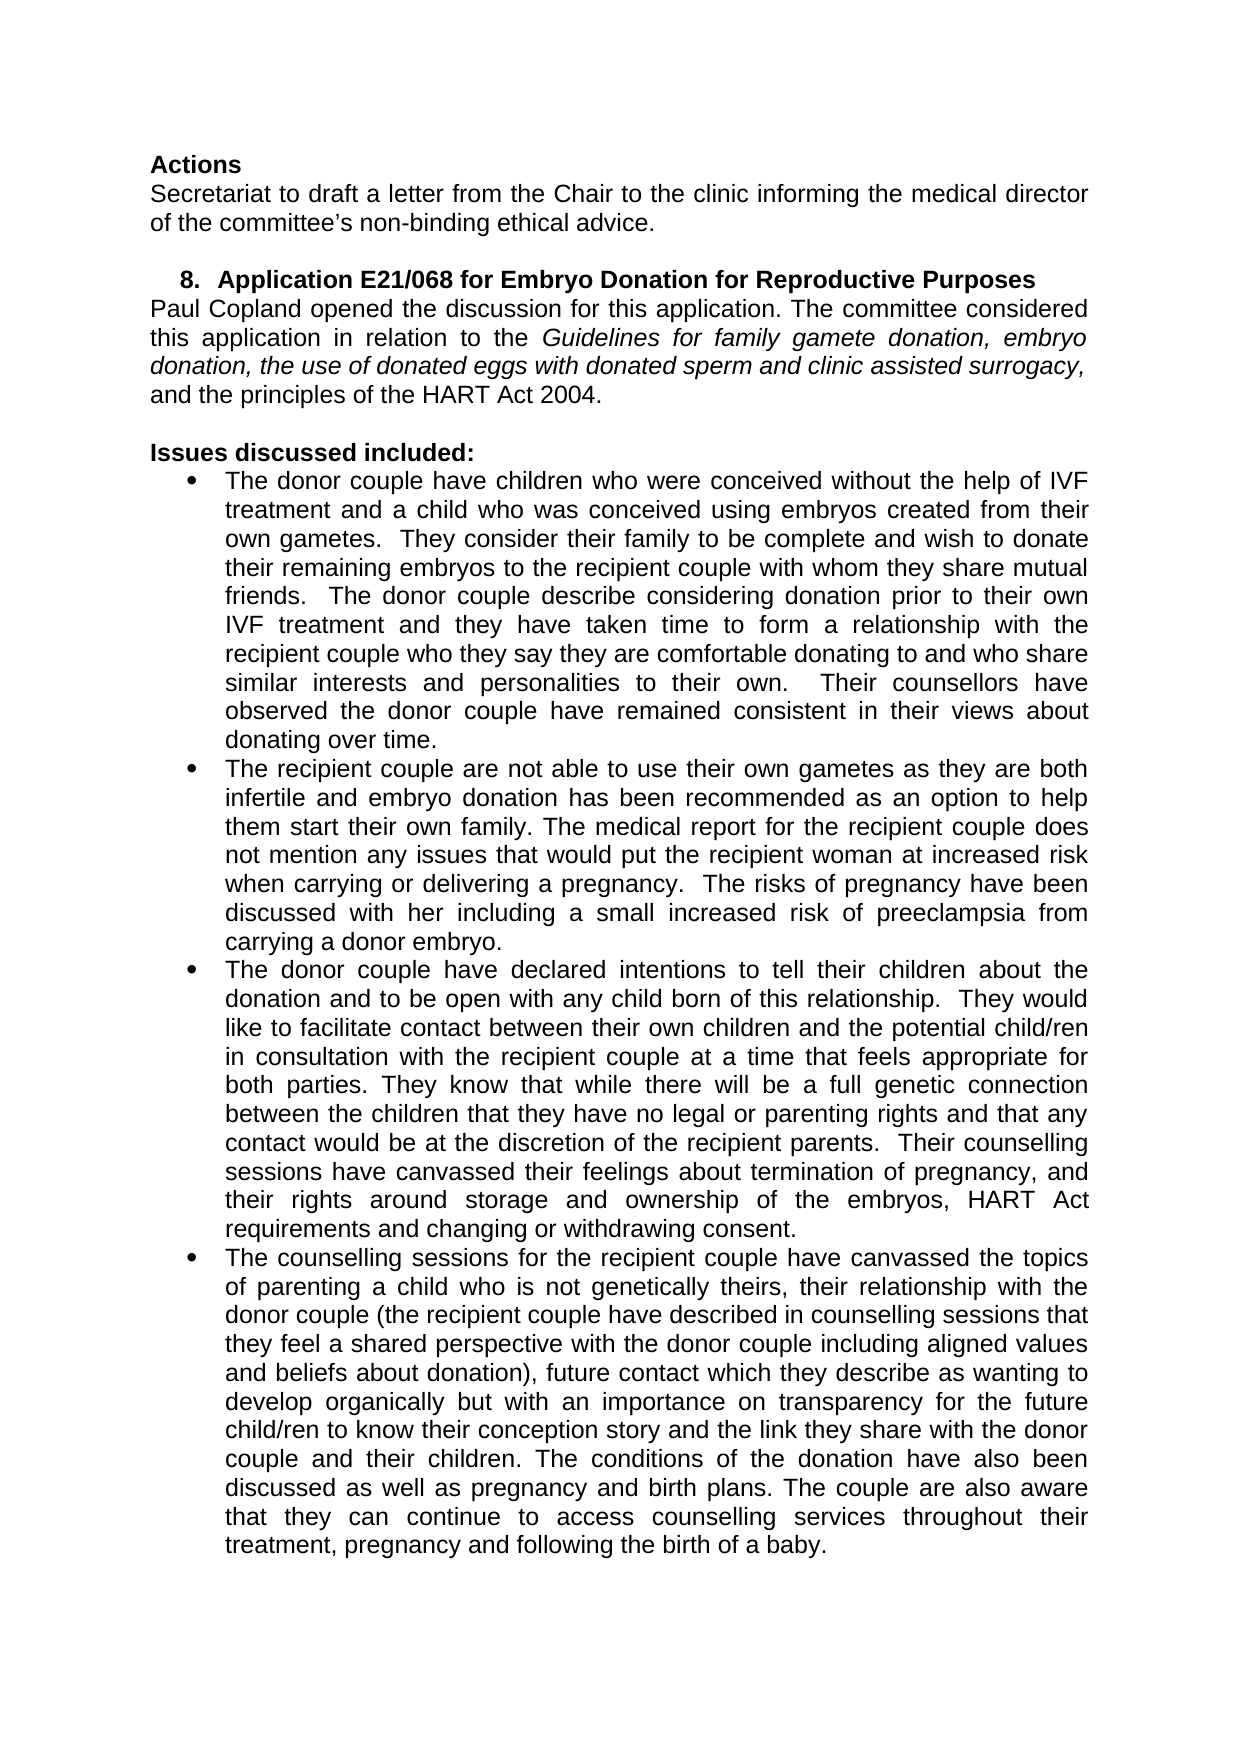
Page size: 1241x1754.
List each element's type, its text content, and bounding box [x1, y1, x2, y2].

text Paul Copland opened the discussion for this application. The committee considered this application in relation to the Guidelines for family gamete donation, embryo donation, the use of donated eggs with donated sperm and clinic assisted surrogacy, and the principles of the HART Act 2004. [150, 294, 1090, 409]
text Issues discussed included: [150, 437, 1090, 466]
list The donor couple have declared intentions to tell their children about the donation and to be open with any child born of this relationship. They would like to facilitate contact between their own children and the potential child/ren in consultation with the recipient couple at a time that feels appropriate for both parties. They know that while there will be a full genetic connection between the children that they have no legal or parenting rights and that any contact would be at the discretion of the recipient parents. Their counselling sessions have canvassed their feelings about termination of pregnancy, and their rights around storage and ownership of the embryos, HART Act requirements and changing or withdrawing consent. [187, 955, 1090, 1243]
list The counselling sessions for the recipient couple have canvassed the topics of parenting a child who is not genetically theirs, their relationship with the donor couple (the recipient couple have described in counselling sessions that they feel a shared perspective with the donor couple including aligned values and beliefs about donation), future contact which they describe as wanting to develop organically but with an importance on transparency for the future child/ren to know their conception story and the link they share with the donor couple and their children. The conditions of the donation have also been discussed as well as pregnancy and birth plans. The couple are also aware that they can continue to access counselling services throughout their treatment, pregnancy and following the birth of a baby. [187, 1243, 1090, 1559]
list The recipient couple are not able to use their own gametes as they are both infertile and embryo donation has been recommended as an option to help them start their own family. The medical report for the recipient couple does not mention any issues that would put the recipient woman at increased risk when carrying or delivering a pregnancy. The risks of pregnancy have been discussed with her including a small increased risk of preeclampsia from carrying a donor embryo. [187, 754, 1090, 955]
list The donor couple have children who were conceived without the help of IVF treatment and a child who was conceived using embryos created from their own gametes. They consider their family to be complete and wish to donate their remaining embryos to the recipient couple with whom they share mutual friends. The donor couple describe considering donation prior to their own IVF treatment and they have taken time to form a relationship with the recipient couple who they say they are comfortable donating to and who share similar interests and personalities to their own. Their counsellors have observed the donor couple have remained consistent in their views about donating over time. [187, 466, 1090, 754]
text Secretariat to draft a letter from the Chair to the clinic informing the medical director of the committee’s non-binding ethical advice. [150, 179, 1090, 236]
list Application E21/068 for Embryo Donation for Reproductive Purposes [179, 265, 1090, 294]
text Actions [150, 150, 1090, 179]
